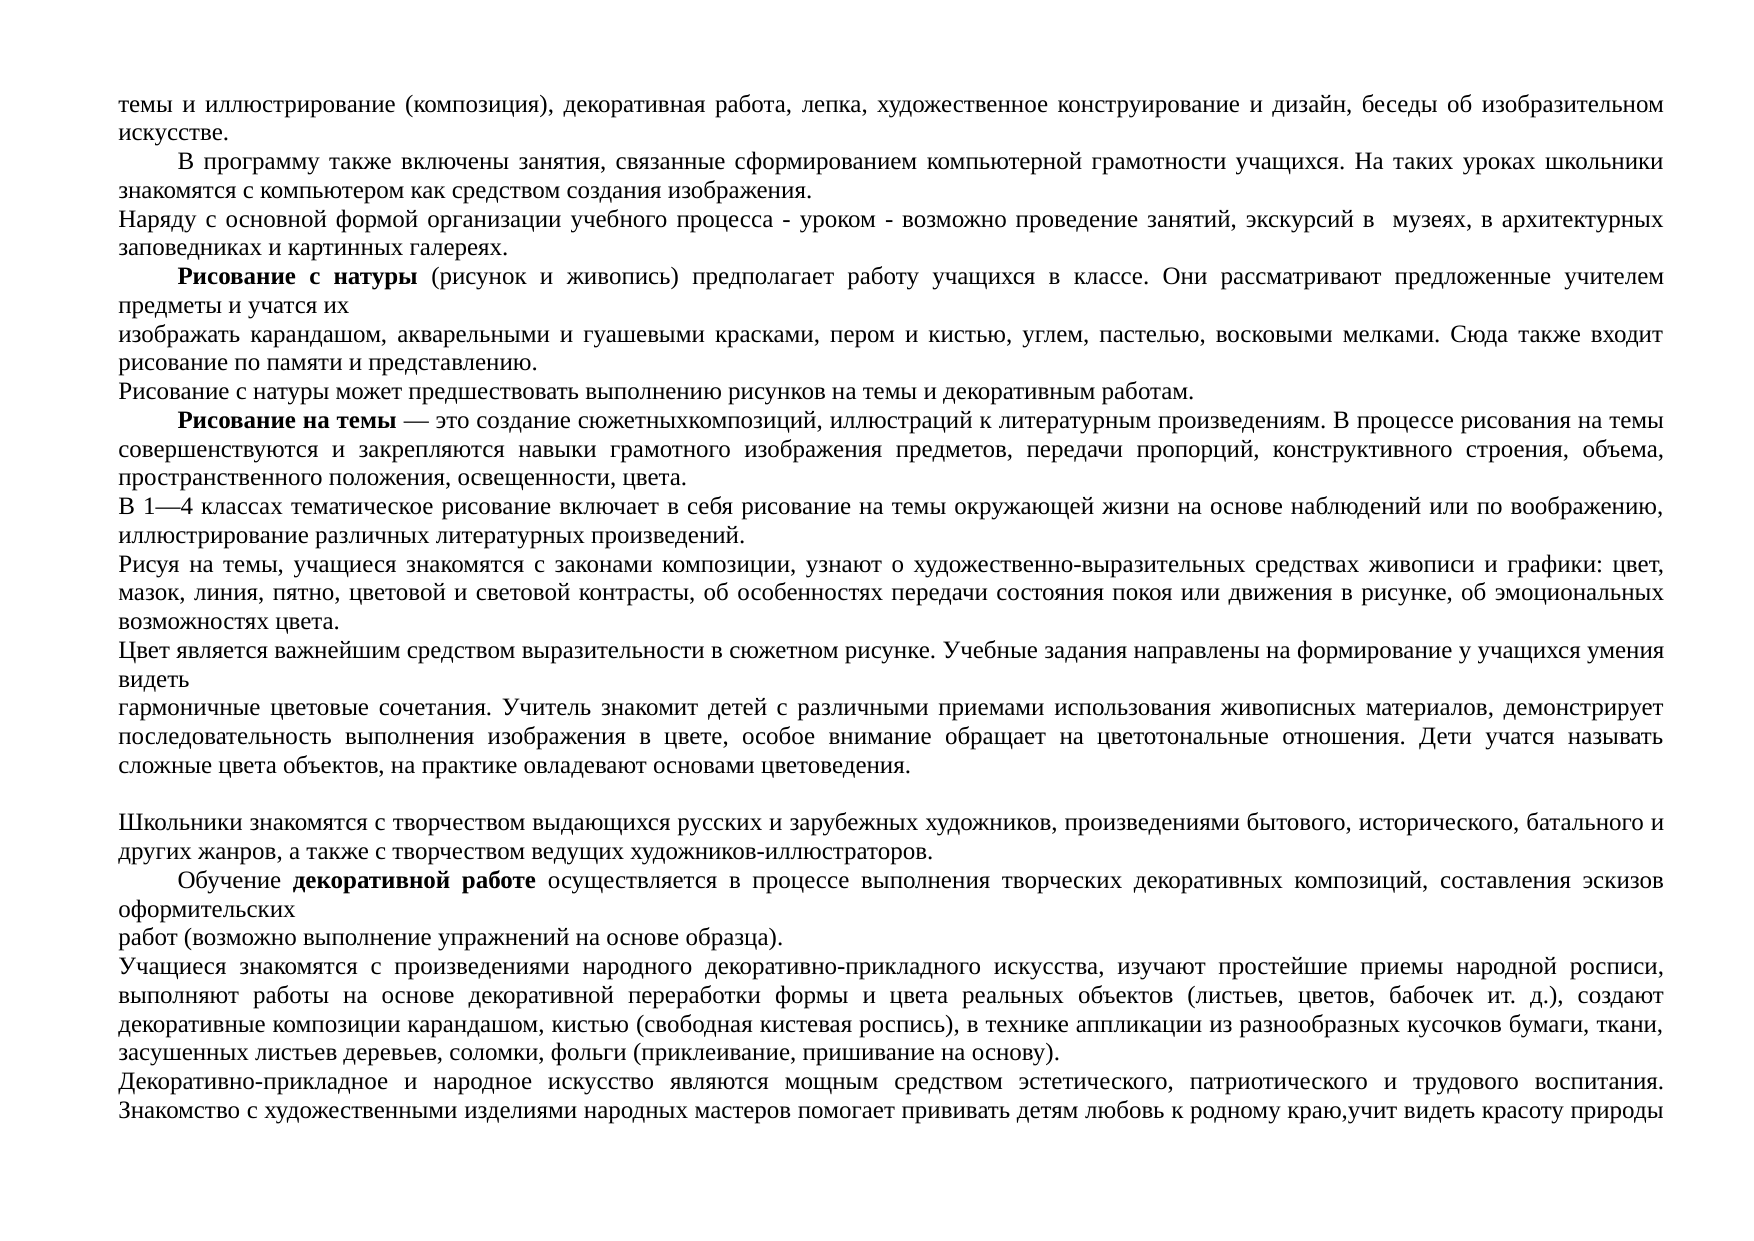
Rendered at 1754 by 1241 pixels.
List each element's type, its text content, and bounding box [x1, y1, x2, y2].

text В 1—4 классах тематическое рисование включает в себя рисование на темы окружающей жизни на основе наблюдений или по воображению, иллюстрирование различных литературных произведений. [118, 491, 1665, 549]
text Учащиеся знакомятся с произведениями народного декоративно-прикладного искусства, изучают простейшие приемы народной росписи, выполняют работы на основе декоративной переработки формы и цвета реальных объектов (листьев, цветов, бабочек ит. д.), создают декоративные композиции карандашом, кистью (свободная кистевая роспись), в технике аппликации из разнообразных кусочков бумаги, ткани, засушенных листьев деревьев, соломки, фольги (приклеивание, пришивание на основу). [118, 951, 1665, 1066]
text изображать карандашом, акварельными и гуашевыми красками, пером и кистью, углем, пастелью, восковыми мелками. Сюда также входит рисование по памяти и представлению. [118, 319, 1665, 376]
text Рисование с натуры может предшествовать выполнению рисунков на темы и декоративным работам. [118, 376, 1665, 405]
text В программу также включены занятия, связанные сформированием компьютерной грамотности учащихся. На таких уроках школьники знакомятся с компьютером как средством создания изображения. [118, 146, 1665, 204]
text Цвет является важнейшим средством выразительности в сюжетном рисунке. Учебные задания направлены на формирование у учащихся умения видеть [118, 635, 1665, 692]
text Рисование с натуры (рисунок и живопись) предполагает работу учащихся в классе. Они рассматривают предложенные учителем предметы и учатся их [118, 261, 1665, 319]
text гармоничные цветовые сочетания. Учитель знакомит детей с различными приемами использования живописных материалов, демонстрирует последовательность выполнения изображения в цвете, особое внимание обращает на цветотональные отношения. Дети учатся называть сложные цвета объектов, на практике овладевают основами цветоведения. [118, 692, 1665, 779]
text Обучение декоративной работе осуществляется в процессе выполнения творческих декоративных композиций, составления эскизов оформительских [118, 865, 1665, 922]
text Школьники знакомятся с творчеством выдающихся русских и зарубежных художников, произведениями бытового, исторического, батального и других жанров, а также с творчеством ведущих художников-иллюстраторов. [118, 807, 1665, 865]
text Наряду с основной формой организации учебного процесса - уроком - возможно проведение занятий, экскурсий в музеях, в архитектурных заповедниках и картинных галереях. [118, 204, 1665, 261]
text Рисуя на темы, учащиеся знакомятся с законами композиции, узнают о художественно-выразительных средствах живописи и графики: цвет, мазок, линия, пятно, цветовой и световой контрасты, об особенностях передачи состояния покоя или движения в рисунке, об эмоциональных возможностях цвета. [118, 549, 1665, 635]
text работ (возможно выполнение упражнений на основе образца). [118, 922, 1665, 951]
text темы и иллюстрирование (композиция), декоративная работа, лепка, художественное конструирование и дизайн, беседы об изобразительном искусстве. [118, 89, 1665, 146]
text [118, 1066, 1665, 1124]
text Рисование на темы — это создание сюжетныхкомпозиций, иллюстраций к литературным произведениям. В процессе рисования на темы совершенствуются и закрепляются навыки грамотного изображения предметов, передачи пропорций, конструктивного строения, объема, пространственного положения, освещенности, цвета. [118, 405, 1665, 491]
